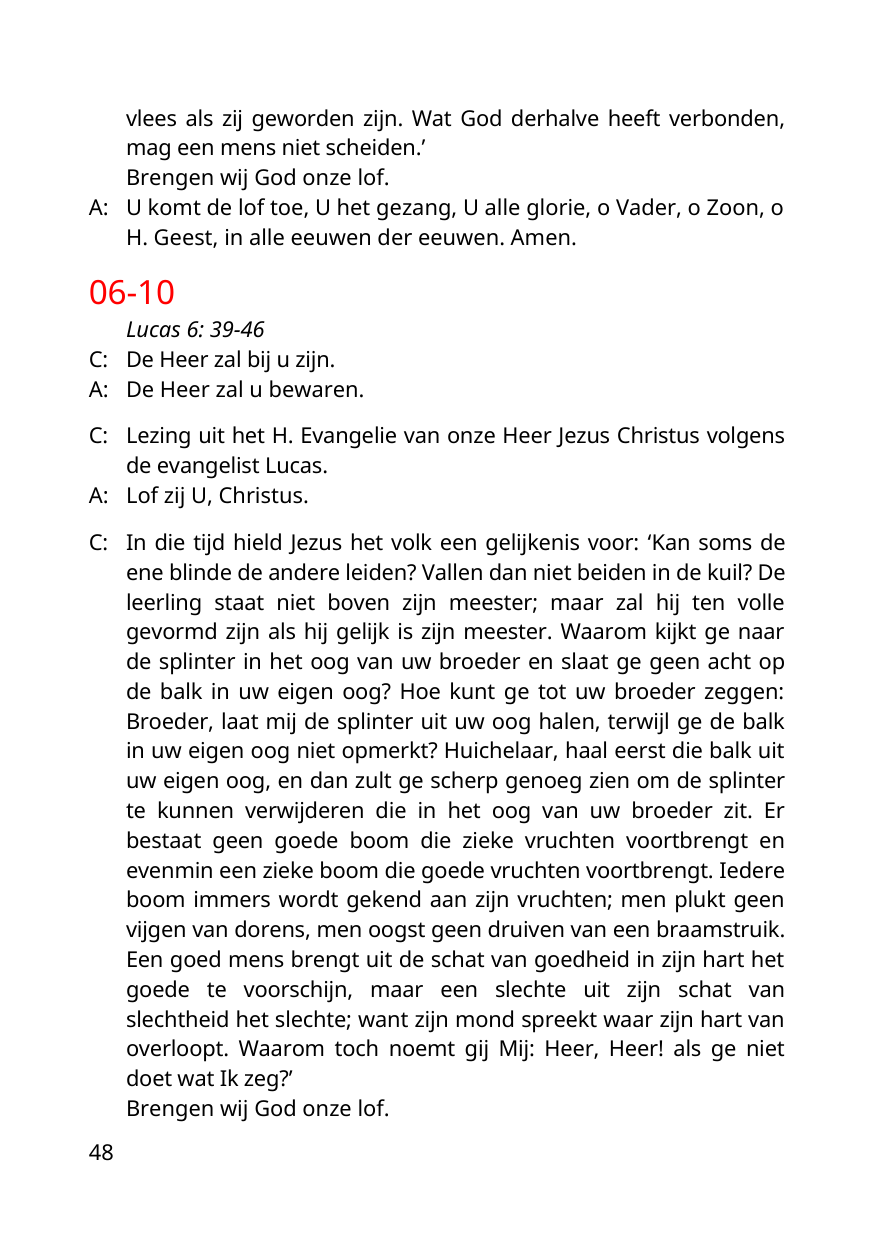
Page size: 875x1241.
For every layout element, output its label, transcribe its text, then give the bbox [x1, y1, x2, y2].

text C: In die tijd hield Jezus het volk een gelijkenis voor: ‘Kan soms de ene blinde de andere leiden? Vallen dan niet beiden in de kuil? De leerling staat niet boven zijn meester; maar zal hij ten volle gevormd zijn als hij gelijk is zijn meester. Waarom kijkt ge naar de splinter in het oog van uw broeder en slaat ge geen acht op de balk in uw eigen oog? Hoe kunt ge tot uw broeder zeggen: Broeder, laat mij de splinter uit uw oog halen, terwijl ge de balk in uw eigen oog niet opmerkt? Huichelaar, haal eerst die balk uit uw eigen oog, en dan zult ge scherp genoeg zien om de splinter te kunnen verwijderen die in het oog van uw broeder zit. Er bestaat geen goede boom die zieke vruchten voortbrengt en evenmin een zieke boom die goede vruchten voortbrengt. Iedere boom immers wordt gekend aan zijn vruchten; men plukt geen vijgen van dorens, men oogst geen druiven van een braamstruik. Een goed mens brengt uit de schat van goedheid in zijn hart het goede te voorschijn, maar een slechte uit zijn schat van slechtheid het slechte; want zijn mond spreekt waar zijn hart van overloopt. Waarom toch noemt gij Mij: Heer, Heer! als ge niet doet wat Ik zeg?’ [89, 527, 785, 1093]
text C: De Heer zal bij u zijn. [89, 344, 785, 374]
text Lucas 6: 39-46 [126, 314, 785, 344]
text Brengen wij God onze lof. [126, 162, 785, 192]
text C: Lezing uit het H. Evangelie van onze Heer Jezus Christus volgens de evangelist Lucas. [89, 421, 785, 480]
text Brengen wij God onze lof. [126, 1093, 785, 1123]
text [89, 103, 785, 162]
text A: U komt de lof toe, U het gezang, U alle glorie, o Vader, o Zoon, o H. Geest, in alle eeuwen der eeuwen. Amen. [89, 192, 785, 252]
text A: Lof zij U, Christus. [89, 480, 785, 510]
text 06-10 [89, 269, 785, 314]
text A: De Heer zal u bewaren. [89, 374, 785, 403]
